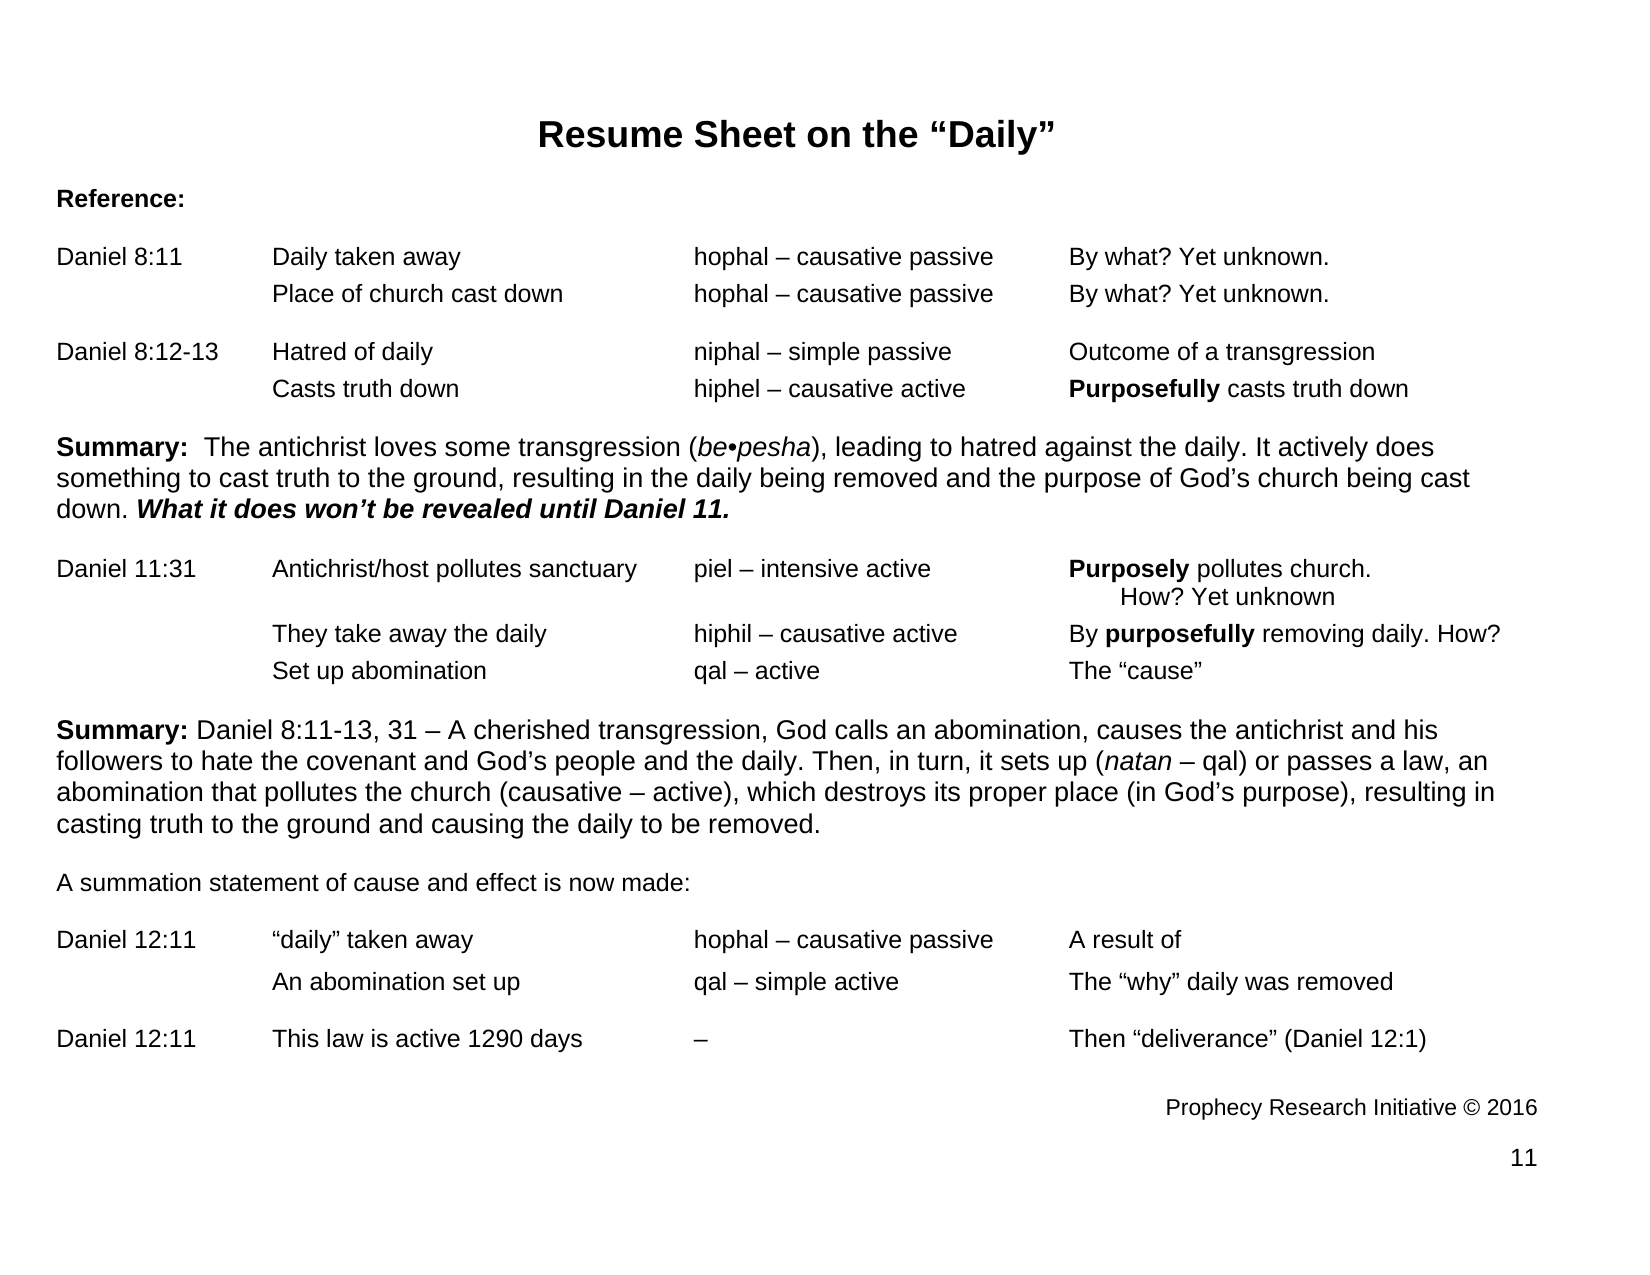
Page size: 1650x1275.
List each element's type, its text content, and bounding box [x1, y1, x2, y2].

text Summary: The antichrist loves some transgression (be•pesha), leading to hatred against the daily. It actively does something to cast truth to the ground, resulting in the daily being removed and the purpose of God’s church being cast down. What it does won’t be revealed until Daniel 11. [56, 431, 1537, 525]
text How? Yet unknown [56, 582, 1537, 611]
text Casts truth down hiphel – causative active Purposefully casts truth down [56, 373, 1537, 402]
text Reference: [56, 184, 1537, 213]
text Daniel 8:12-13 Hatred of daily niphal – simple passive Outcome of a transgression [56, 336, 1537, 365]
text They take away the daily hiphil – causative active By purposefully removing daily. How? [56, 619, 1537, 648]
text Resume Sheet on the “Daily” [56, 112, 1537, 156]
text A summation statement of cause and effect is now made: [56, 868, 1537, 896]
text Place of church cast down hophal – causative passive By what? Yet unknown. [56, 279, 1537, 308]
text Daniel 12:11 “daily” taken away hophal – causative passive A result of [56, 925, 1537, 954]
text Daniel 11:31 Antichrist/host pollutes sanctuary piel – intensive active Purposely pollutes church. [56, 553, 1537, 582]
text Daniel 12:11 This law is active 1290 days – Then “deliverance” (Daniel 12:1) [56, 1024, 1537, 1053]
text An abomination set up qal – simple active The “why” daily was removed [56, 966, 1537, 995]
text Prophecy Research Initiative © 2016 [56, 1094, 1537, 1120]
text Daniel 8:11 Daily taken away hophal – causative passive By what? Yet unknown. [56, 242, 1537, 271]
text Set up abomination qal – active The “cause” [56, 656, 1537, 685]
text Summary: Daniel 8:11-13, 31 – A cherished transgression, God calls an abomination, causes the antichrist and his followers to hate the covenant and God’s people and the daily. Then, in turn, it sets up (natan – qal) or passes a law, an abomination that pollutes the church (causative – active), which destroys its proper place (in God’s purpose), resulting in casting truth to the ground and causing the daily to be removed. [56, 714, 1537, 839]
